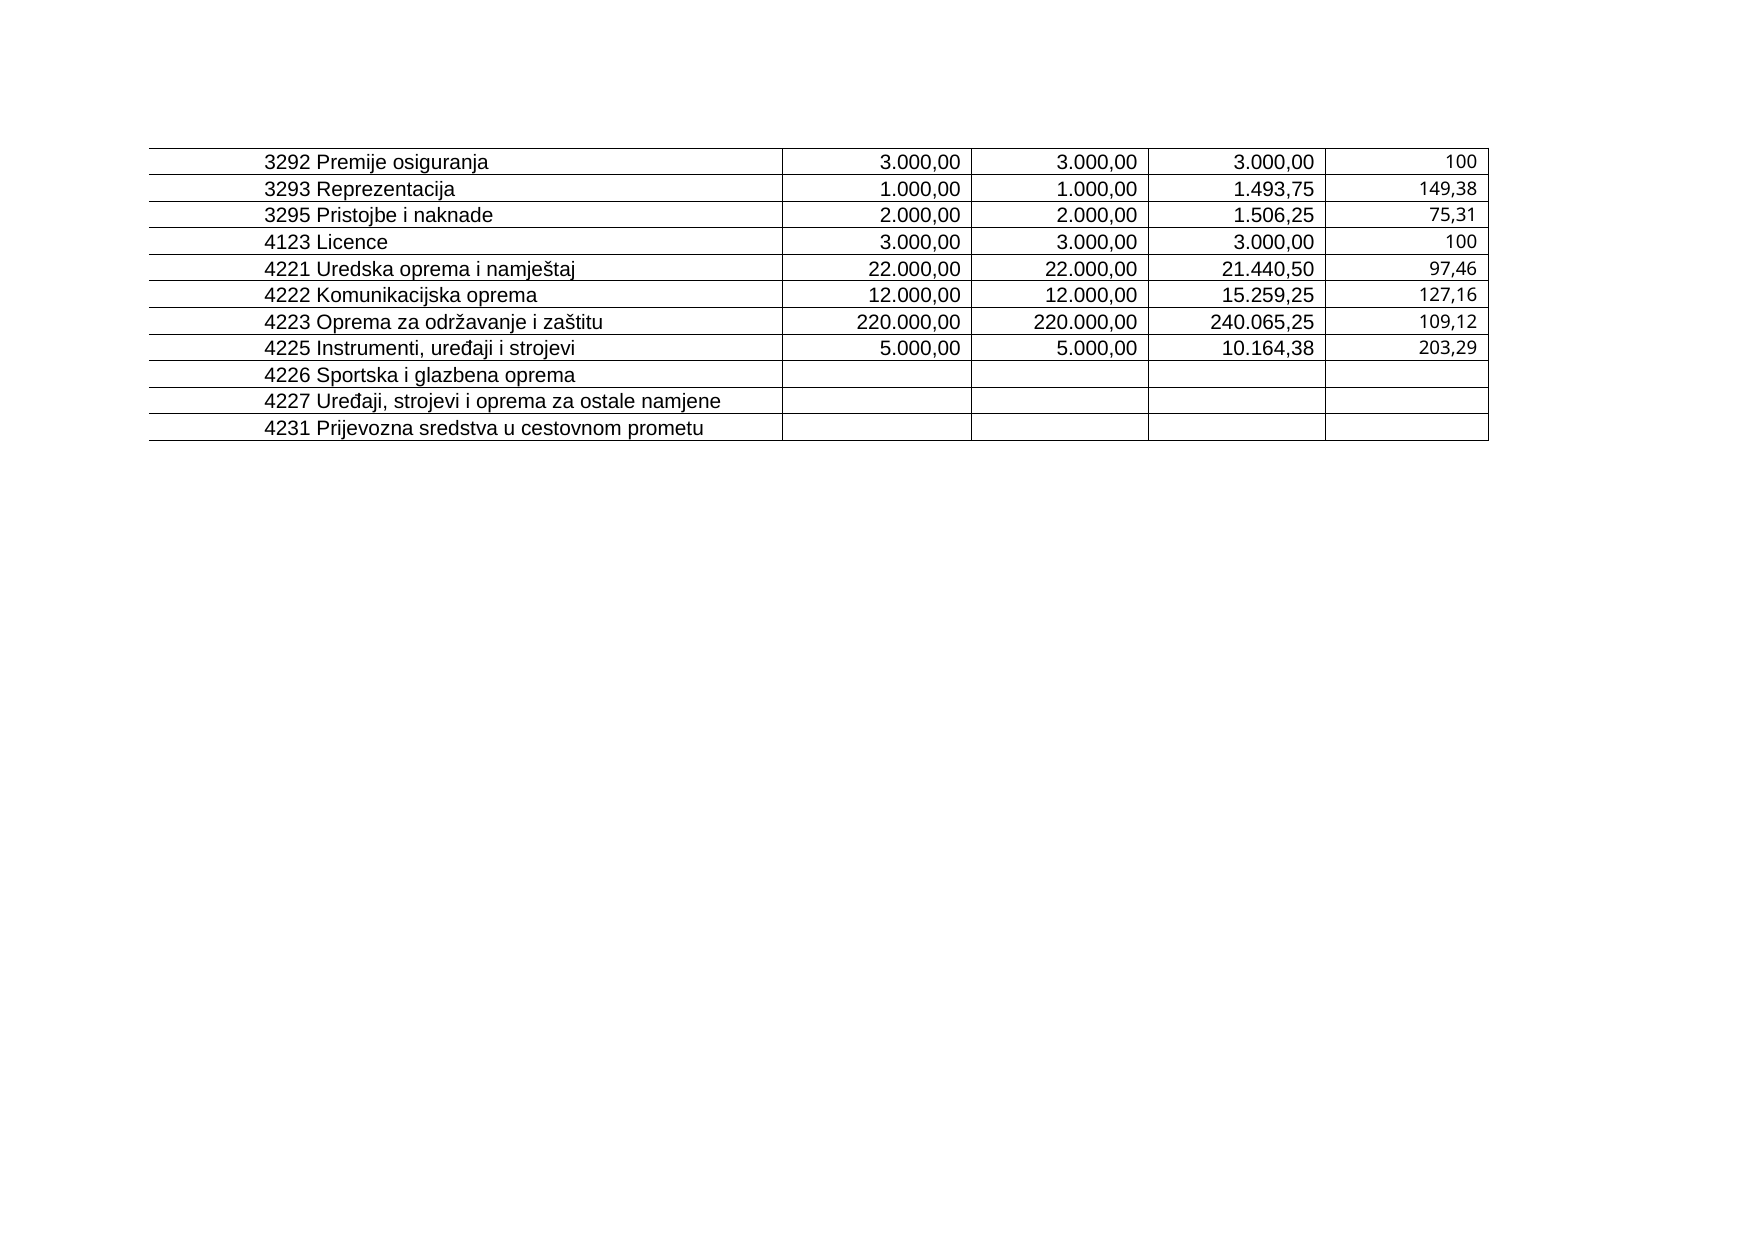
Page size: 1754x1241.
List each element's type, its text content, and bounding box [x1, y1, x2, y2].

table_cell 3293 Reprezentacija [149, 175, 782, 201]
table_cell 12.000,00 [972, 281, 1148, 307]
table_cell [972, 388, 1148, 413]
table_cell 220.000,00 [972, 308, 1148, 333]
table_cell [1326, 361, 1488, 387]
table_cell 21.440,50 [1149, 255, 1325, 280]
table_cell 5.000,00 [783, 335, 971, 360]
table_cell 1.506,25 [1149, 202, 1325, 227]
table_cell 3.000,00 [1149, 228, 1325, 254]
table_cell 12.000,00 [783, 281, 971, 307]
table_cell 127,16 [1326, 281, 1488, 307]
table_cell 2.000,00 [783, 202, 971, 227]
table_cell 15.259,25 [1149, 281, 1325, 307]
table_cell 100 [1326, 149, 1488, 174]
table_cell 5.000,00 [972, 335, 1148, 360]
table_cell [972, 361, 1148, 387]
table_cell 4227 Uređaji, strojevi i oprema za ostale namjene [149, 388, 782, 413]
table_cell 3.000,00 [783, 228, 971, 254]
table_cell 3295 Pristojbe i naknade [149, 202, 782, 227]
table_cell 1.493,75 [1149, 175, 1325, 201]
table_cell 109,12 [1326, 308, 1488, 333]
table_cell 4221 Uredska oprema i namještaj [149, 255, 782, 280]
table_cell [1326, 414, 1488, 440]
table_cell [972, 414, 1148, 440]
table_cell 4123 Licence [149, 228, 782, 254]
table_cell 3292 Premije osiguranja [149, 149, 782, 174]
table_cell 10.164,38 [1149, 335, 1325, 360]
table_cell 4222 Komunikacijska oprema [149, 281, 782, 307]
table_cell 4231 Prijevozna sredstva u cestovnom prometu [149, 414, 782, 440]
table_cell 2.000,00 [972, 202, 1148, 227]
table_cell 100 [1326, 228, 1488, 254]
table_cell 240.065,25 [1149, 308, 1325, 333]
table_cell [783, 414, 971, 440]
table_cell [783, 361, 971, 387]
table_cell 1.000,00 [972, 175, 1148, 201]
table_cell 149,38 [1326, 175, 1488, 201]
table_cell 3.000,00 [783, 149, 971, 174]
table_cell 3.000,00 [972, 149, 1148, 174]
table_cell 22.000,00 [972, 255, 1148, 280]
table_cell 22.000,00 [783, 255, 971, 280]
table_cell [1149, 361, 1325, 387]
table_cell 4223 Oprema za održavanje i zaštitu [149, 308, 782, 333]
table_cell 75,31 [1326, 202, 1488, 227]
table_cell 97,46 [1326, 255, 1488, 280]
table_cell [1326, 388, 1488, 413]
table_cell 3.000,00 [1149, 149, 1325, 174]
table_cell 4226 Sportska i glazbena oprema [149, 361, 782, 387]
table_cell 220.000,00 [783, 308, 971, 333]
table_cell 4225 Instrumenti, uređaji i strojevi [149, 335, 782, 360]
table_cell 203,29 [1326, 335, 1488, 360]
table_cell 3.000,00 [972, 228, 1148, 254]
table_cell [1149, 388, 1325, 413]
table_cell [783, 388, 971, 413]
table_cell 1.000,00 [783, 175, 971, 201]
table_cell [1149, 414, 1325, 440]
